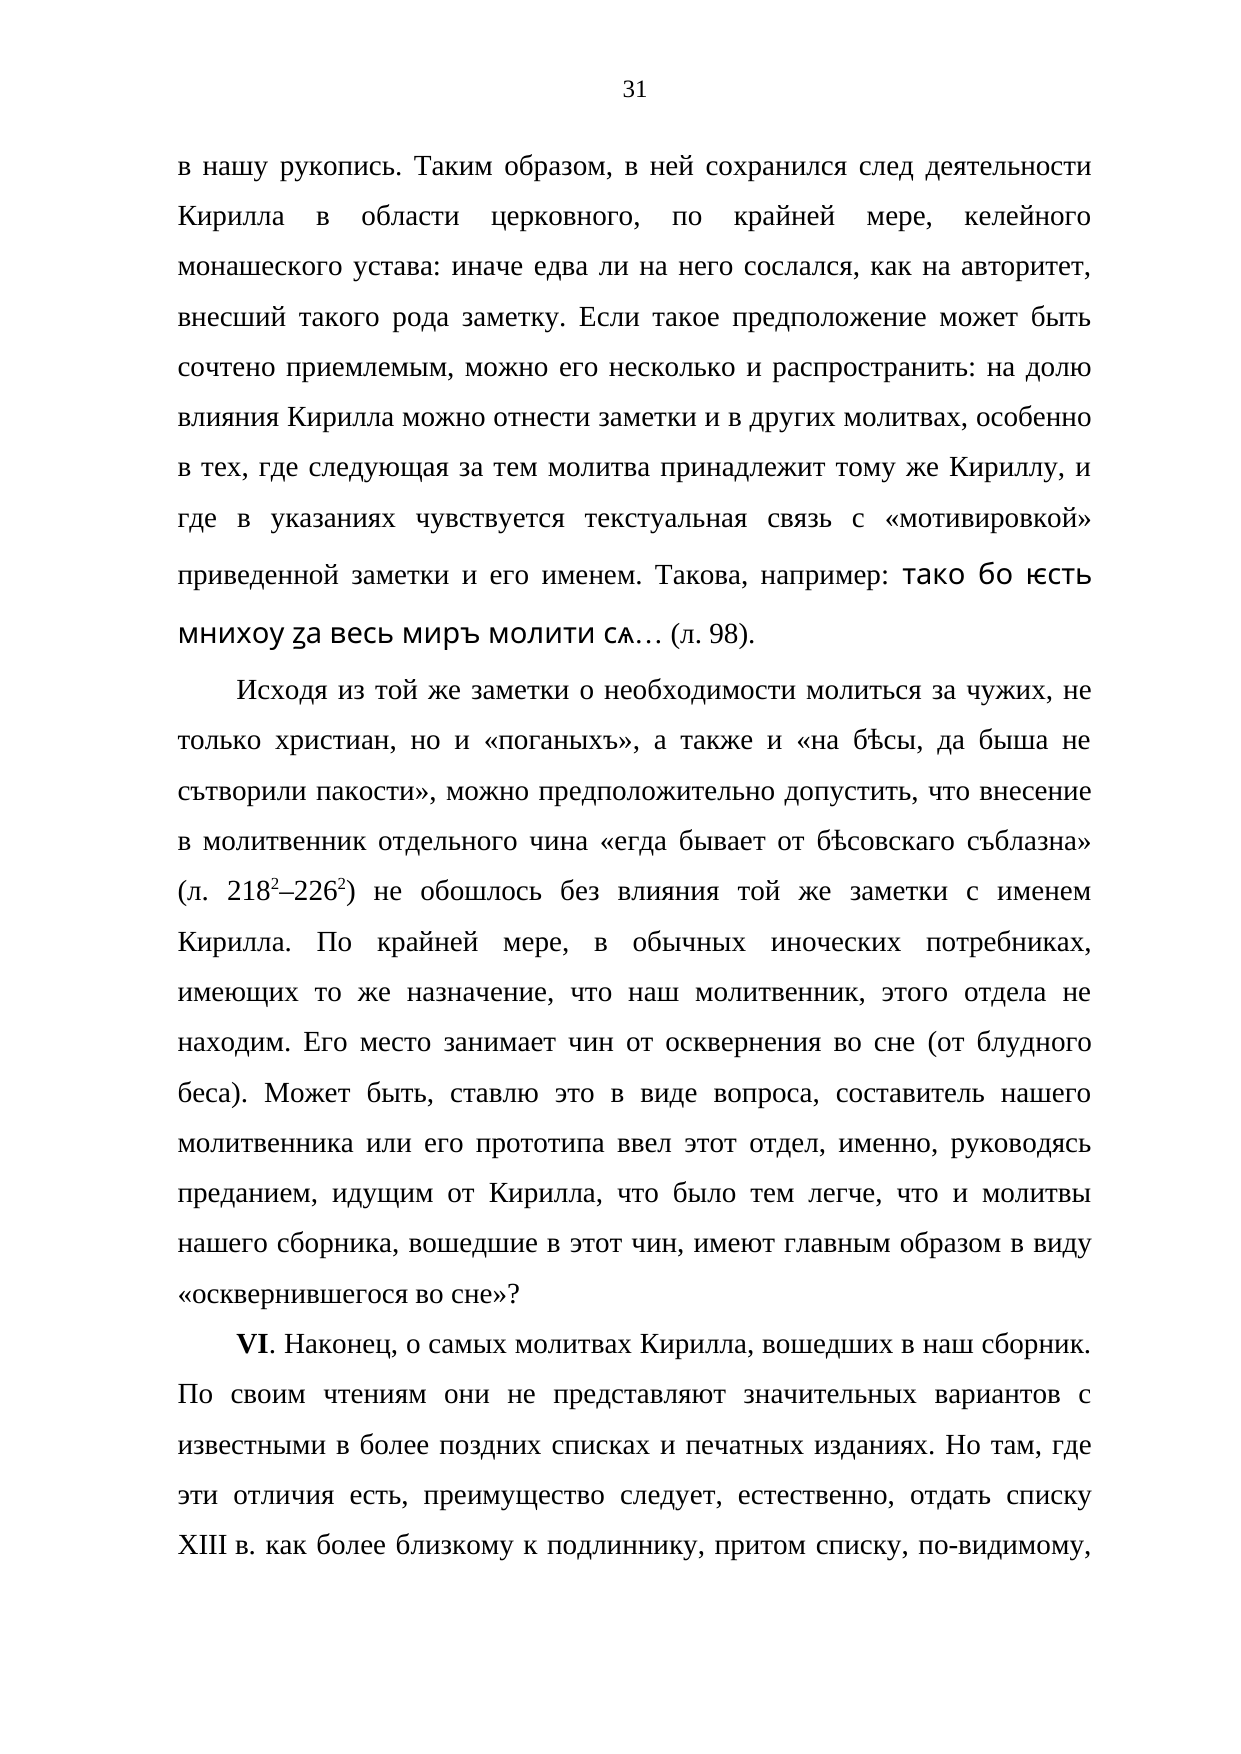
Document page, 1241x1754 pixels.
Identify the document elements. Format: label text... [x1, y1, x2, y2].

text Исходя из той же заметки о необходимости молиться за чужих, не только христиан, но и «поганыхъ», а также и «на бѣсы, да быша не сътворили пакости», можно предположительно допустить, что внесение в молитвенник отдельного чина «егда бывает от бѣсовскаго съблазна» (л. 2182–2262) не обошлось без влияния той же заметки с именем Кирилла. По крайней мере, в обычных иноческих потребниках, имеющих то же назначение, что наш молитвенник, этого отдела не находим. Его место занимает чин от осквернения во сне (от блудного беса). Может быть, ставлю это в виде вопроса, составитель нашего молитвенника или его прототипа ввел этот отдел, именно, руководясь преданием, идущим от Кирилла, что было тем легче, что и молитвы нашего сборника, вошедшие в этот чин, имеют главным образом в виду «осквернившегося во сне»? [177, 672, 1092, 1309]
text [177, 148, 1092, 652]
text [177, 1326, 1092, 1561]
